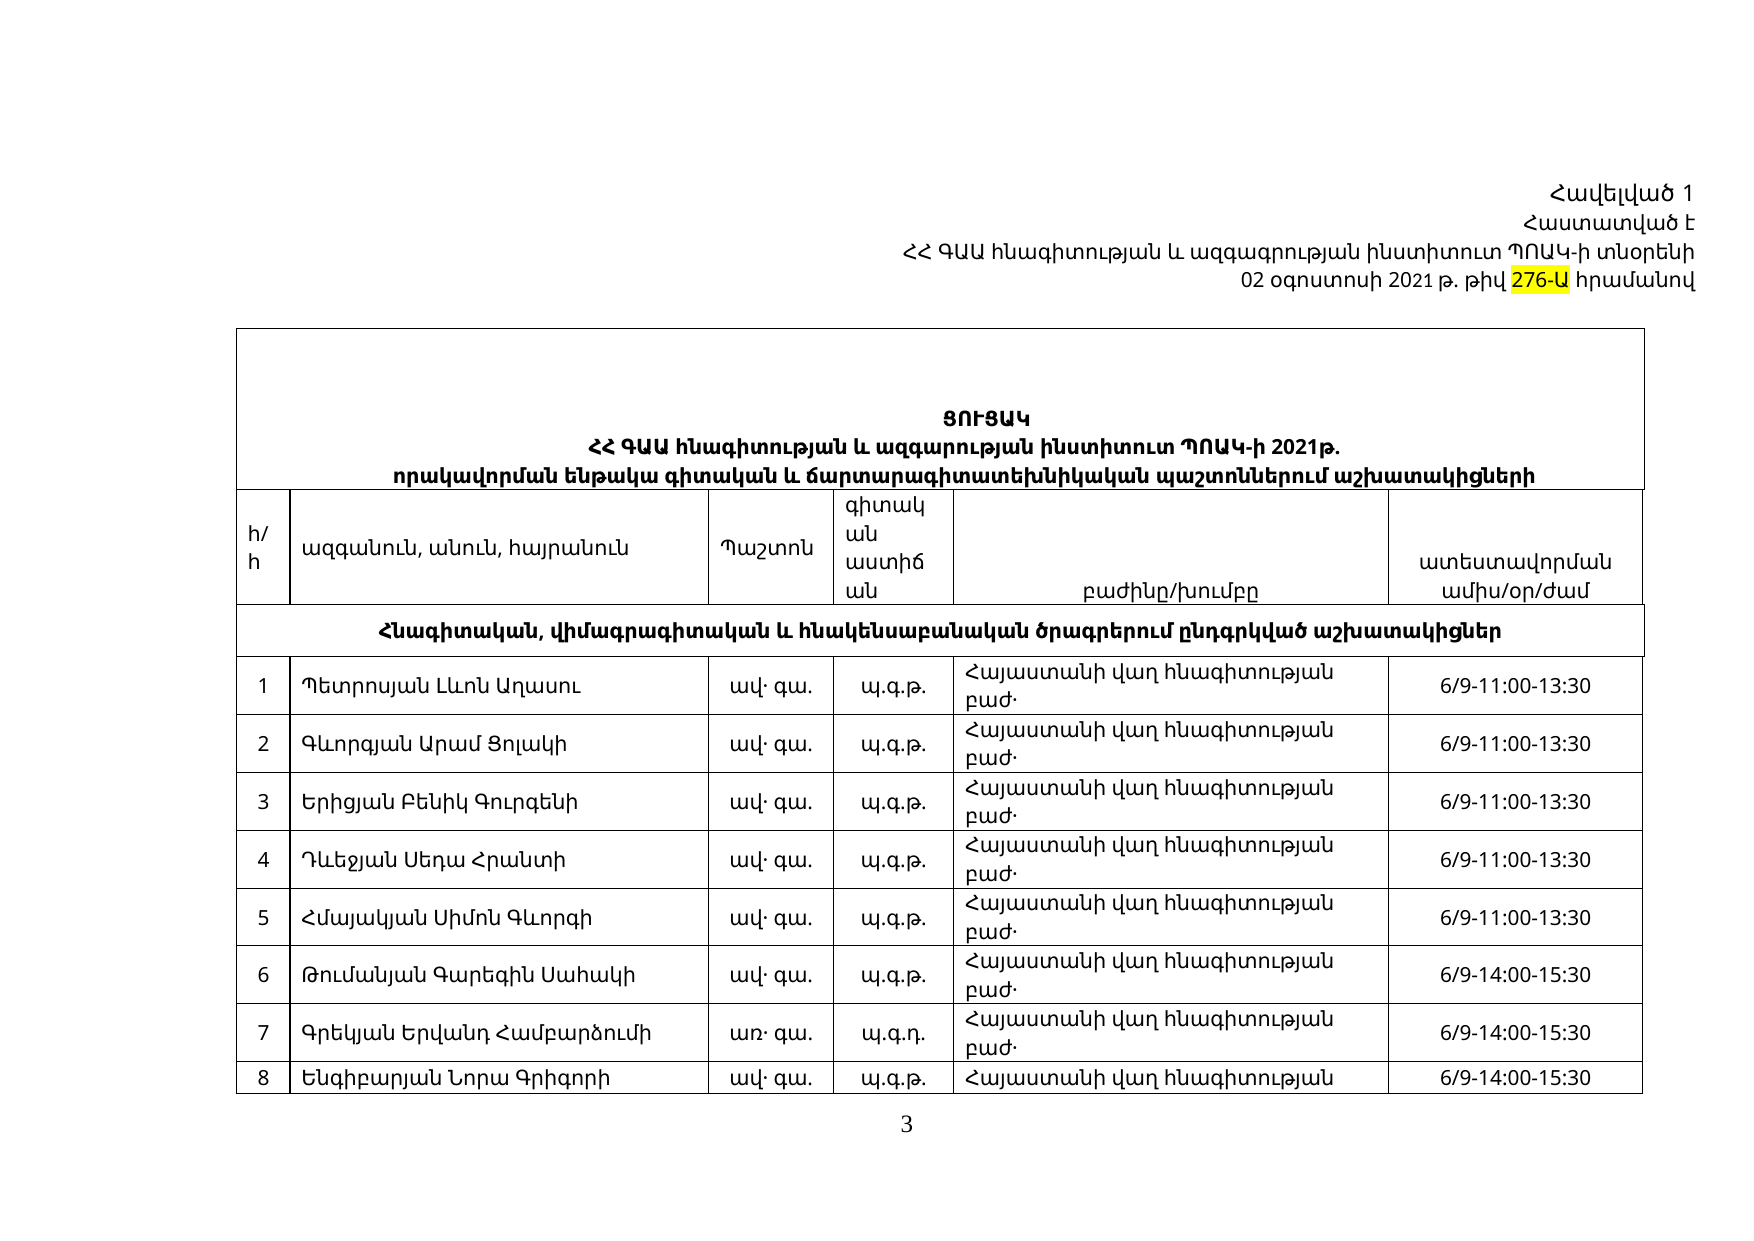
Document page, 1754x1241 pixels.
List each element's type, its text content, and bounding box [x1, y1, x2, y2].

table_cell 3 [237, 773, 289, 829]
table_cell 6/9-14:00-15:30 [1389, 1062, 1642, 1092]
table_cell պ.գ.թ. [834, 889, 953, 945]
table_cell ատեստավորման ամիս/օր/ժամ [1389, 490, 1642, 604]
table_cell 7 [237, 1004, 289, 1061]
table_cell Թումանյան Գարեգին Սահակի [291, 946, 708, 1003]
table_cell Հայաստանի վաղ հնագիտության բաժ․ [954, 773, 1388, 829]
table_cell պ.գ.թ. [834, 831, 953, 887]
table_cell ավ․ գա. [709, 657, 833, 714]
table_cell պ.գ.թ. [834, 715, 953, 772]
table_cell Գևորգյան Արամ Ցոլակի [291, 715, 708, 772]
table_cell 6/9-14:00-15:30 [1389, 946, 1642, 1003]
table_cell պ.գ.թ. [834, 946, 953, 1003]
table_cell պ.գ.թ. [834, 773, 953, 829]
table_cell 6/9-11:00-13:30 [1389, 831, 1642, 887]
table_cell ավ․ գա. [709, 831, 833, 887]
table_cell բաժինը/խումբը [954, 490, 1388, 604]
table_cell 2 [237, 715, 289, 772]
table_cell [954, 1062, 1388, 1092]
table_cell Երիցյան Բենիկ Գուրգենի [291, 773, 708, 829]
table_cell պ.գ.թ. [834, 1062, 953, 1092]
table_cell Հայաստանի վաղ հնագիտության բաժ․ [954, 715, 1388, 772]
text 02 օգոստոսի 2021 թ. թիվ 276-Ա հրամանով [1570, 265, 1695, 294]
table_cell գիտական աստիճան [834, 490, 953, 604]
table_cell Հմայակյան Սիմոն Գևորգի [291, 889, 708, 945]
table_cell ազգանուն, անուն, հայրանուն [291, 490, 708, 604]
table_cell ավ․ գա. [709, 889, 833, 945]
table_cell 6 [237, 946, 289, 1003]
table_cell հ/հ [237, 490, 289, 604]
text Հաստատված է [118, 208, 1695, 237]
table_cell 6/9-11:00-13:30 [1389, 773, 1642, 829]
text ՀՀ ԳԱԱ հնագիտության և ազգագրության ինստիտուտ ՊՈԱԿ-ի տնօրենի [118, 237, 1695, 265]
table_header ՑՈՒՑԱԿ ՀՀ ԳԱԱ հնագիտության և ազգարության ինստիտուտ ՊՈԱԿ-ի 2021թ. որակավորման ենթակա գիտական և ճարտարագիտատեխնիկական պաշտոններում աշխատակիցների [237, 329, 1644, 489]
table_cell պ.գ.թ. [834, 657, 953, 714]
table_cell ավ․ գա. [709, 715, 833, 772]
table_cell ավ․ գա. [709, 773, 833, 829]
text 02 օգոստոսի 2021 թ. թիվ 276-Ա հրամանով [118, 265, 1511, 294]
table_cell Հնագիտական, վիմագրագիտական և հնակենսաբանական ծրագրերում ընդգրկված աշխատակիցներ [237, 605, 1644, 656]
table_cell 6/9-14:00-15:30 [1389, 1004, 1642, 1061]
table_cell առ․ գա. [709, 1004, 833, 1061]
table_cell ավ․ գա. [709, 1062, 833, 1092]
table_cell 6/9-11:00-13:30 [1389, 889, 1642, 945]
table_cell 8 [237, 1062, 289, 1092]
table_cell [291, 1062, 708, 1092]
table_cell 5 [237, 889, 289, 945]
table_cell Հայաստանի վաղ հնագիտության բաժ․ [954, 657, 1388, 714]
text Հավելված 1 [118, 177, 1695, 208]
table_cell 4 [237, 831, 289, 887]
table_cell 1 [237, 657, 289, 714]
table_cell Հայաստանի վաղ հնագիտության բաժ․ [954, 1004, 1388, 1061]
table_cell 6/9-11:00-13:30 [1389, 715, 1642, 772]
table_cell Հայաստանի վաղ հնագիտության բաժ․ [954, 946, 1388, 1003]
table_cell պ.գ.դ. [834, 1004, 953, 1061]
table_cell Գրեկյան Երվանդ Համբարձումի [291, 1004, 708, 1061]
table_cell Հայաստանի վաղ հնագիտության բաժ․ [954, 889, 1388, 945]
table_cell ավ․ գա. [709, 946, 833, 1003]
table_cell 6/9-11:00-13:30 [1389, 657, 1642, 714]
table_cell Դևեջյան Սեդա Հրանտի [291, 831, 708, 887]
table_cell Պետրոսյան Լևոն Աղասու [291, 657, 708, 714]
table_cell Հայաստանի վաղ հնագիտության բաժ․ [954, 831, 1388, 887]
table_cell Պաշտոն [709, 490, 833, 604]
